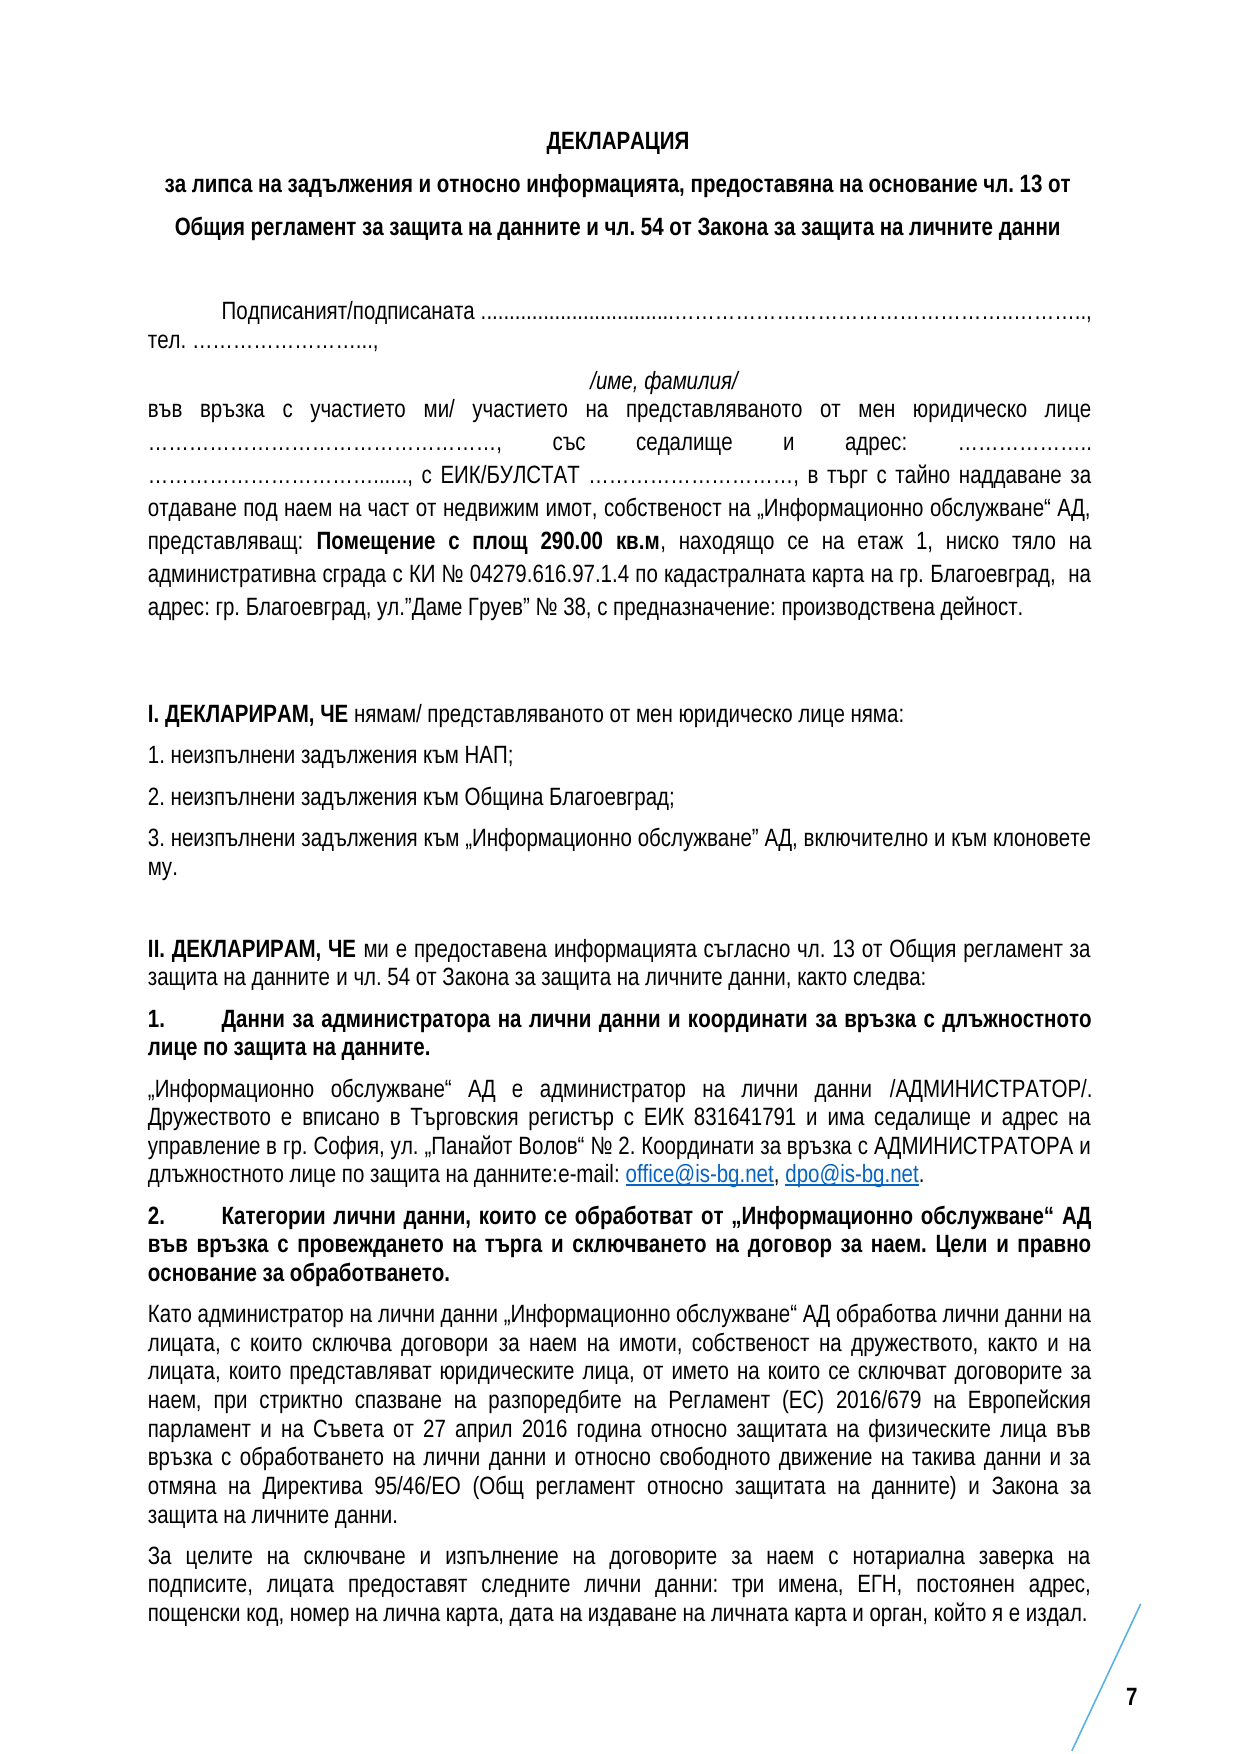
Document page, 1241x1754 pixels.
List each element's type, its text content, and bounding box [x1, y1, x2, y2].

text /име, фамилия/ [148, 366, 1092, 394]
text 3. неизпълнени задължения към „Информационно обслужване” АД, включително и към клоновете му. [148, 823, 1092, 880]
list Данни за администратора на лични данни и координати за връзка с длъжностното лице по защита на данните. [148, 1004, 1092, 1061]
text 2. неизпълнени задължения към Община Благоевград; [148, 782, 1092, 810]
text За целите на сключване и изпълнение на договорите за наем с нотариална заверка на подписите, лицата предоставят следните лични данни: три имена, ЕГН, постоянен адрес, пощенски код, номер на лична карта, дата на издаване на личната карта и орган, който я е издал. [148, 1541, 1092, 1627]
text Като администратор на лични данни „Информационно обслужване“ АД обработва лични данни на лицата, с които сключва договори за наем на имоти, собственост на дружеството, както и на лицата, които представляват юридическите лица, от името на които се сключват договорите за наем, при стриктно спазване на разпоредбите на Регламент (ЕС) 2016/679 на Европейския парламент и на Съвета от 27 април 2016 година относно защитата на физическите лица във връзка с обработването на лични данни и относно свободното движение на такива данни и за отмяна на Директива 95/46/ЕО (Общ регламент относно защитата на данните) и Закона за защита на личните данни. [148, 1299, 1092, 1528]
text „Информационно обслужване“ АД е администратор на лични данни /АДМИНИСТРАТОР/. Дружеството е вписано в Търговския регистър с ЕИК 831641791 и има седалище и адрес на управление в гр. София, ул. „Панайот Волов“ № 2. Координати за връзка с АДМИНИСТРАТОРА и длъжностното лице по защита на данните:e-mail: office@is-bg.net, dpo@is-bg.net. [148, 1073, 1092, 1188]
text I. ДЕКЛАРИРАМ, ЧЕ нямам/ представляваното от мен юридическо лице няма: [148, 699, 1092, 728]
text Подписаният/подписаната ..................................…………………………………………..……….., тел. ……………………..., [148, 296, 1092, 353]
text II. ДЕКЛАРИРАМ, ЧЕ ми е предоставена информацията съгласно чл. 13 от Общия регламент за защита на данните и чл. 54 от Закона за защита на личните данни, както следва: [148, 934, 1092, 991]
text за липса на задължения и относно информацията, предоставяна на основание чл. 13 от Общия регламент за защита на данните и чл. 54 от Закона за защита на личните данни [148, 169, 1088, 241]
text 1. неизпълнени задължения към НАП; [148, 741, 1092, 769]
text във връзка с участието ми/ участието на представляваното от мен юридическо лице ……………………………………………, със седалище и адрес: ………………..……………………………......, с ЕИК/БУЛСТАТ …………………………, в търг с тайно наддаване за отдаване под наем на част от недвижим имот, собственост на „Информационно обслужване“ АД, представляващ: Помещение с площ 290.00 кв.м, находящо се на етаж 1, ниско тяло на административна сграда с КИ № 04279.616.97.1.4 по кадастралната карта на гр. Благоевград, на адрес: гр. Благоевград, ул.”Даме Груев” № 38, с предназначение: производствена дейност. [148, 394, 1092, 621]
text ДЕКЛАРАЦИЯ [148, 126, 1088, 155]
list Категории лични данни, които се обработват от „Информационно обслужване“ АД във връзка с провеждането на търга и сключването на договор за наем. Цели и правно основание за обработването. [148, 1201, 1092, 1287]
